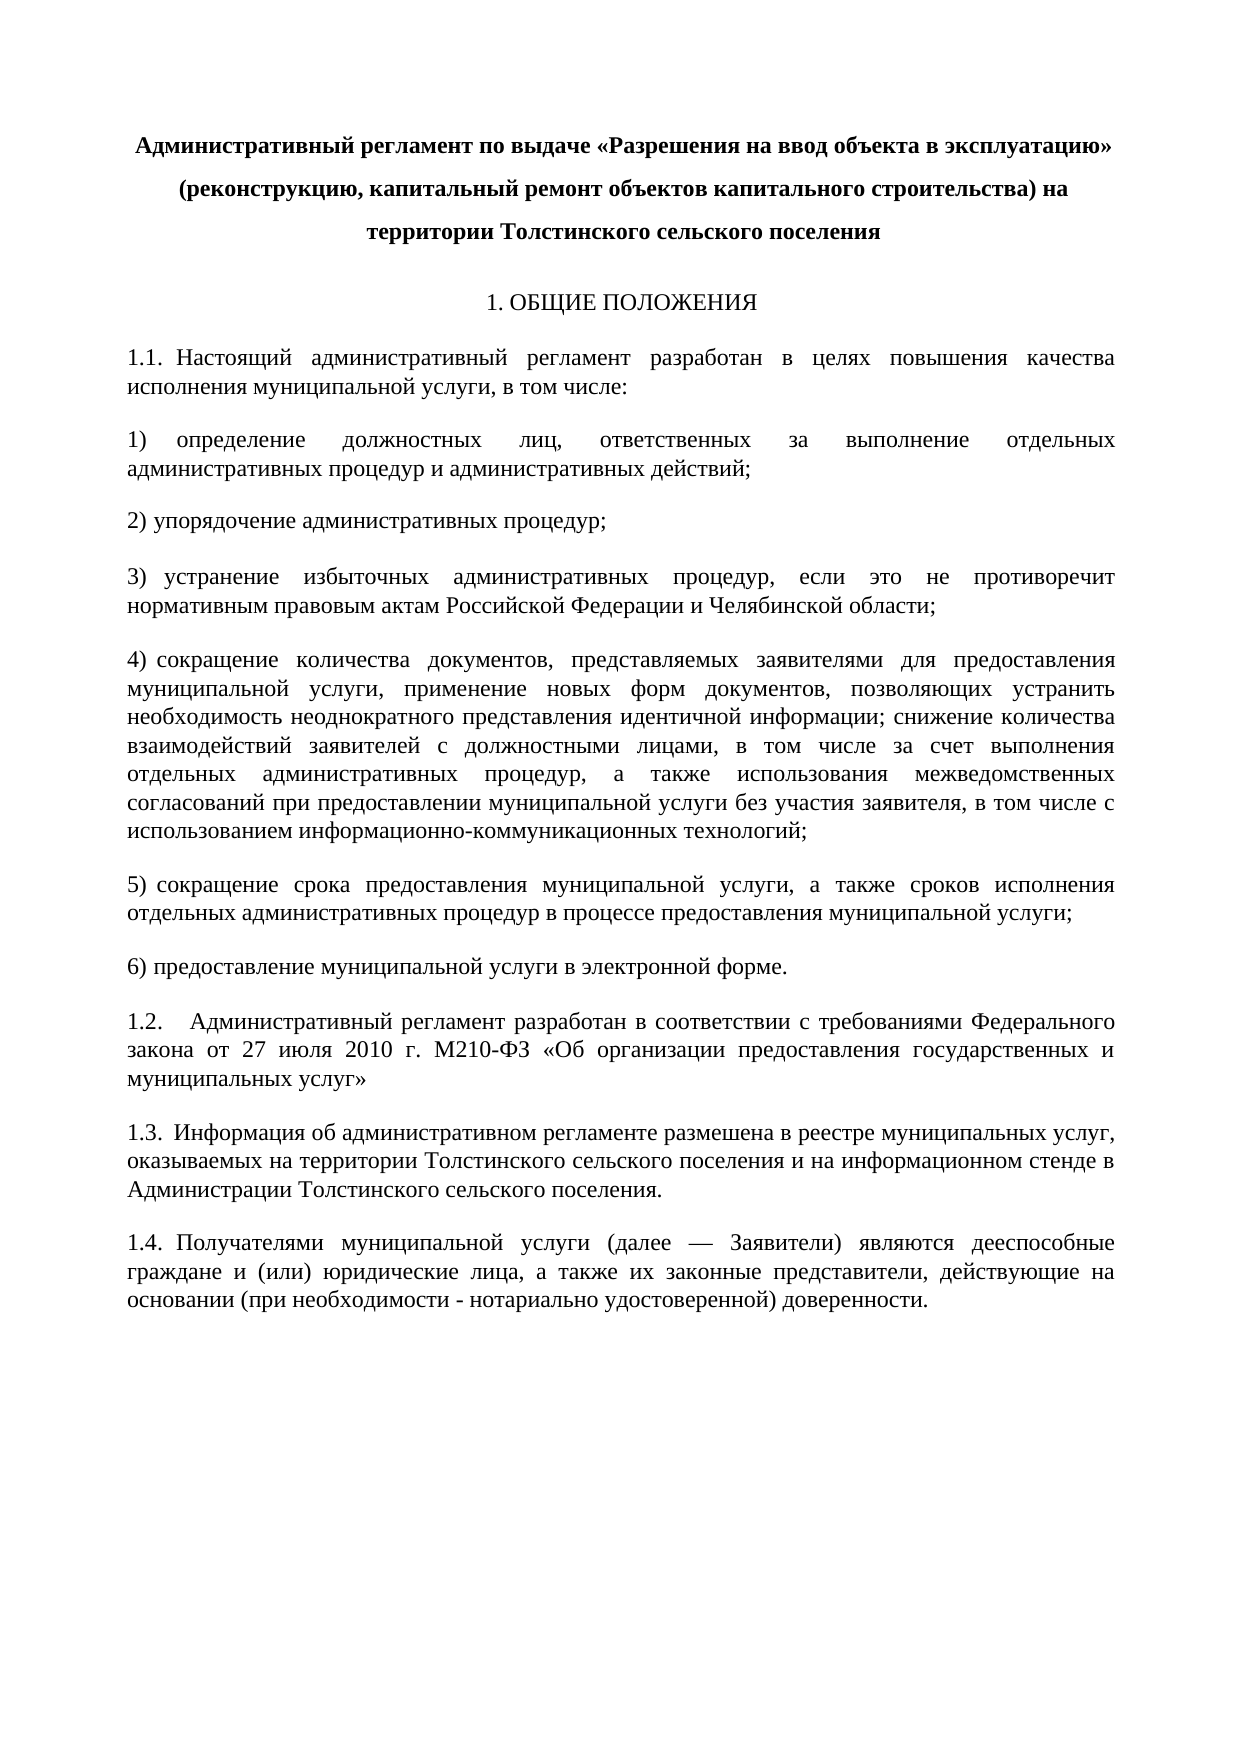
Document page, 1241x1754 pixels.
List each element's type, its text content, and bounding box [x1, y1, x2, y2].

list Получателями муниципальной услуги (далее — Заявители) являются дееспособные граждане и (или) юридические лица, а также их законные представители, действующие на основании (при необходимости - нотариально удостоверенной) доверенности. [127, 1228, 1116, 1313]
list ОБЩИЕ ПОЛОЖЕНИЯ [123, 291, 1121, 315]
list Информация об административном регламенте размешена в реестре муниципальных услуг, оказываемых на территории Толстинского сельского поселения и на информационном стенде в Администрации Толстинского сельского поселения. [127, 1117, 1116, 1203]
text Административный регламент по выдаче «Разрешения на ввод объекта в эксплуатацию» (реконструкцию, капитальный ремонт объектов капитального строительства) на территории Толстинского сельского поселения [127, 119, 1121, 248]
list устранение избыточных административных процедур, если это не противоречит нормативным правовым актам Российской Федерации и Челябинской области; [127, 561, 1116, 619]
list упорядочение административных процедур; [127, 510, 1121, 534]
list предоставление муниципальной услуги в электронной форме. [127, 955, 1121, 979]
list Настоящий административный регламент разработан в целях повышения качества исполнения муниципальной услуги, в том числе: [127, 343, 1116, 400]
list сокращение количества документов, представляемых заявителями для предоставления муниципальной услуги, применение новых форм документов, позволяющих устранить необходимость неоднократного представления идентичной информации; снижение количества взаимодействий заявителей с должностными лицами, в том числе за счет выполнения отдельных административных процедур, а также использования межведомственных согласований при предоставлении муниципальной услуги без участия заявителя, в том числе с использованием информационно-коммуникационных технологий; [127, 644, 1116, 844]
list Административный регламент разработан в соответствии с требованиями Федерального закона от 27 июля 2010 г. М210-ФЗ «Об организации предоставления государственных и муниципальных услуг» [127, 1006, 1116, 1092]
list определение должностных лиц, ответственных за выполнение отдельных административных процедур и административных действий; [127, 426, 1116, 482]
list сокращение срока предоставления муниципальной услуги, а также сроков исполнения отдельных административных процедур в процессе предоставления муниципальной услуги; [127, 869, 1116, 926]
